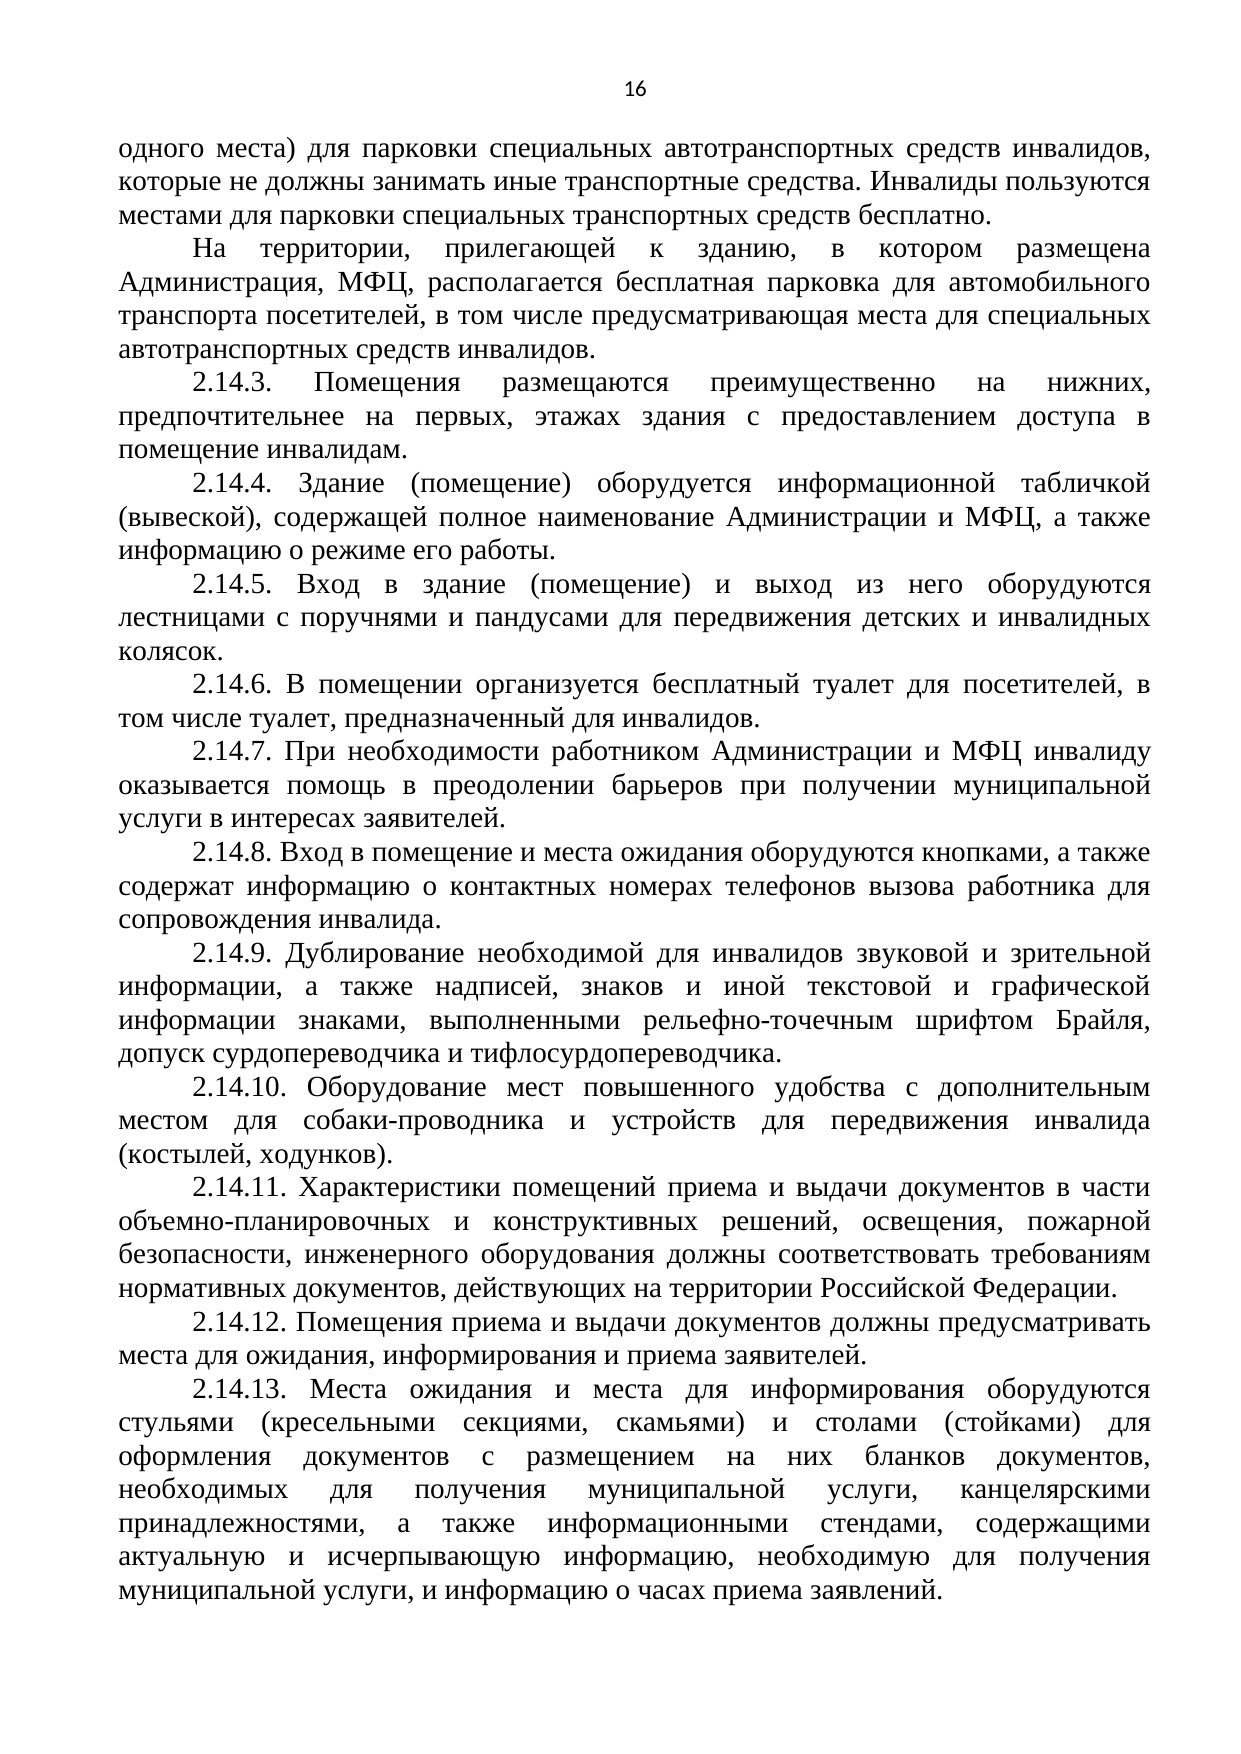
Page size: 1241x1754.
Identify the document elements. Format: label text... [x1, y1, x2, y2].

text 2.14.4. Здание (помещение) оборудуется информационной табличкой (вывеской), содержащей полное наименование Администрации и МФЦ, а также информацию о режиме его работы. [118, 465, 1152, 566]
text 2.14.7. При необходимости работником Администрации и МФЦ инвалиду оказывается помощь в преодолении барьеров при получении муниципальной услуги в интересах заявителей. [118, 733, 1152, 834]
text 2.14.10. Оборудование мест повышенного удобства с дополнительным местом для собаки-проводника и устройств для передвижения инвалида (костылей, ходунков). [118, 1069, 1152, 1169]
text 2.14.3. Помещения размещаются преимущественно на нижних, предпочтительнее на первых, этажах здания с предоставлением доступа в помещение инвалидам. [118, 364, 1152, 465]
text 2.14.5. Вход в здание (помещение) и выход из него оборудуются лестницами с поручнями и пандусами для передвижения детских и инвалидных колясок. [118, 566, 1152, 666]
text 2.14.6. В помещении организуется бесплатный туалет для посетителей, в том числе туалет, предназначенный для инвалидов. [118, 666, 1152, 733]
text 2.14.13. Места ожидания и места для информирования оборудуются стульями (кресельными секциями, скамьями) и столами (стойками) для оформления документов с размещением на них бланков документов, необходимых для получения муниципальной услуги, канцелярскими принадлежностями, а также информационными стендами, содержащими актуальную и исчерпывающую информацию, необходимую для получения муниципальной услуги, и информацию о часах приема заявлений. [118, 1371, 1152, 1606]
text 2.14.12. Помещения приема и выдачи документов должны предусматривать места для ожидания, информирования и приема заявителей. [118, 1304, 1152, 1371]
text 2.14.11. Характеристики помещений приема и выдачи документов в части объемно-планировочных и конструктивных решений, освещения, пожарной безопасности, инженерного оборудования должны соответствовать требованиям нормативных документов, действующих на территории Российской Федерации. [118, 1169, 1152, 1304]
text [118, 130, 1152, 230]
text 2.14.8. Вход в помещение и места ожидания оборудуются кнопками, а также содержат информацию о контактных номерах телефонов вызова работника для сопровождения инвалида. [118, 834, 1152, 935]
text 2.14.9. Дублирование необходимой для инвалидов звуковой и зрительной информации, а также надписей, знаков и иной текстовой и графической информации знаками, выполненными рельефно-точечным шрифтом Брайля, допуск сурдопереводчика и тифлосурдопереводчика. [118, 935, 1152, 1069]
text На территории, прилегающей к зданию, в котором размещена Администрация, МФЦ, располагается бесплатная парковка для автомобильного транспорта посетителей, в том числе предусматривающая места для специальных автотранспортных средств инвалидов. [118, 230, 1152, 364]
